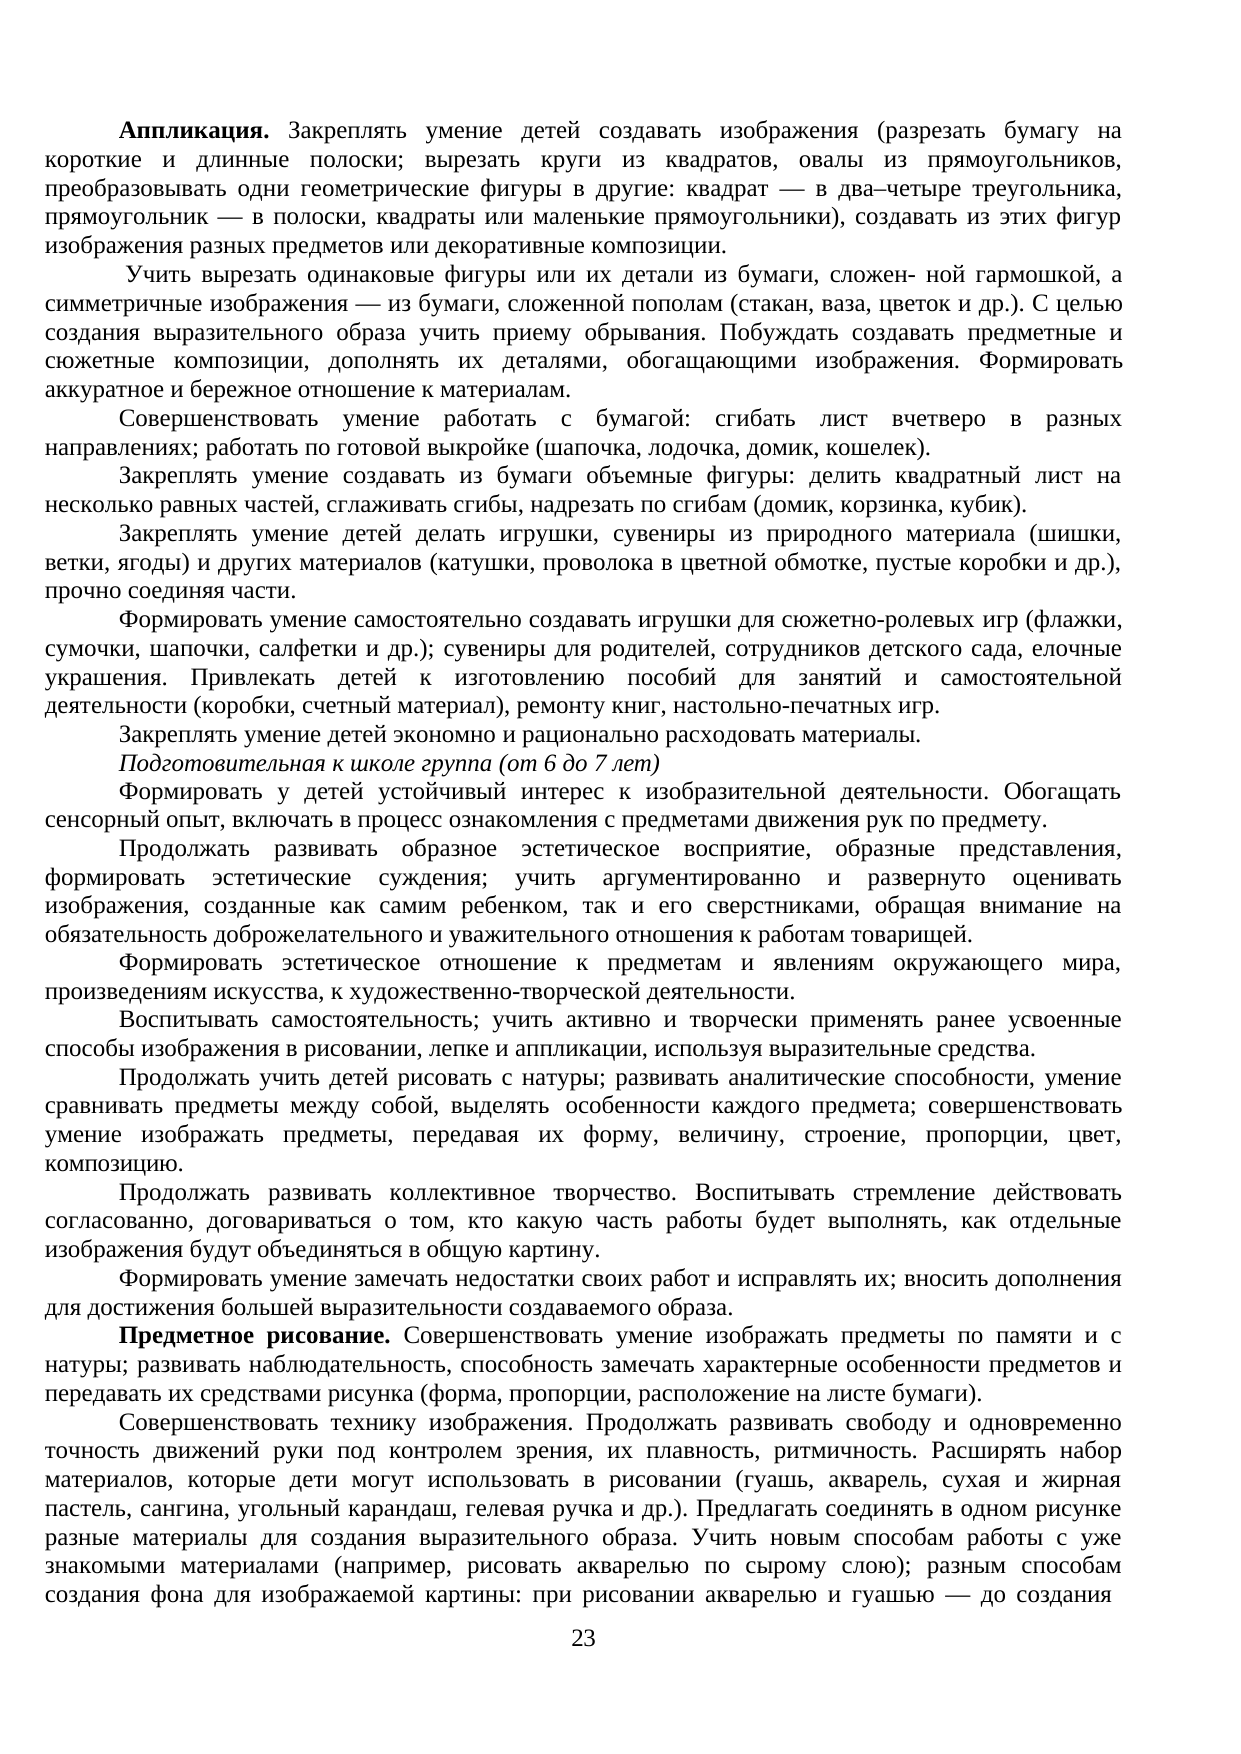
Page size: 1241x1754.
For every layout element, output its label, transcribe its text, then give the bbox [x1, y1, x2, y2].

text Продолжать развивать образное эстетическое восприятие, образные представления, формировать эстетические суждения; учить аргументированно и развернуто оценивать изображения, созданные как самим ребенком, так и его сверстниками, обращая внимание на обязательность доброжелательного и уважительного отношения к работам товарищей. [44, 833, 1123, 948]
text Формировать умение самостоятельно создавать игрушки для сюжетно-ролевых игр (флажки, сумочки, шапочки, салфетки и др.); сувениры для родителей, сотрудников детского сада, елочные украшения. Привлекать детей к изготовлению пособий для занятий и самостоятельной деятельности (коробки, счетный материал), ремонту книг, настольно-печатных игр. [44, 604, 1123, 719]
text Предметное рисование. Совершенствовать умение изображать предметы по памяти и с натуры; развивать наблюдательность, способность замечать характерные особенности предметов и передавать их средствами рисунка (форма, пропорции, расположение на листе бумаги). [44, 1321, 1123, 1407]
text Аппликация. Закреплять умение детей создавать изображения (разрезать бумагу на короткие и длинные полоски; вырезать круги из квадратов, овалы из прямоугольников, преобразовывать одни геометрические фигуры в другие: квадрат — в два–четыре треугольника, прямоугольник — в полоски, квадраты или маленькие прямоугольники), создавать из этих фигур изображения разных предметов или декоративные композиции. [44, 115, 1123, 259]
text Совершенствовать технику изображения. Продолжать развивать свободу и одновременно точность движений руки под контролем зрения, их плавность, ритмичность. Расширять набор материалов, которые дети могут использовать в рисовании (гуашь, акварель, сухая и жирная пастель, сангина, угольный карандаш, гелевая ручка и др.). Предлагать соединять в одном рисунке разные материалы для создания выразительного образа. Учить новым способам работы с уже знакомыми материалами (например, рисовать акварелью по сырому слою); разным способам создания фона для изображаемой картины: при рисовании акварелью и гуашью — до создания [44, 1407, 1123, 1608]
text Совершенствовать умение работать с бумагой: сгибать лист вчетверо в разных направлениях; работать по готовой выкройке (шапочка, лодочка, домик, кошелек). [44, 403, 1123, 461]
text Формировать у детей устойчивый интерес к изобразительной деятельности. Обогащать сенсорный опыт, включать в процесс ознакомления с предметами движения рук по предмету. [44, 777, 1122, 833]
text Учить вырезать одинаковые фигуры или их детали из бумаги, сложен- ной гармошкой, а симметричные изображения — из бумаги, сложенной пополам (стакан, ваза, цветок и др.). С целью создания выразительного образа учить приему обрывания. Побуждать создавать предметные и сюжетные композиции, дополнять их деталями, обогащающими изображения. Формировать аккуратное и бережное отношение к материалам. [44, 259, 1124, 403]
text Формировать умение замечать недостатки своих работ и исправлять их; вносить дополнения для достижения большей выразительности создаваемого образа. [44, 1263, 1123, 1321]
text Закреплять умение детей делать игрушки, сувениры из природного материала (шишки, ветки, ягоды) и других материалов (катушки, проволока в цветной обмотке, пустые коробки и др.), прочно соединяя части. [44, 518, 1122, 604]
text Воспитывать самостоятельность; учить активно и творчески применять ранее усвоенные способы изображения в рисовании, лепке и аппликации, используя выразительные средства. [44, 1005, 1123, 1061]
text Закреплять умение создавать из бумаги объемные фигуры: делить квадратный лист на несколько равных частей, сглаживать сгибы, надрезать по сгибам (домик, корзинка, кубик). [44, 461, 1123, 518]
text Продолжать развивать коллективное творчество. Воспитывать стремление действовать согласованно, договариваться о том, кто какую часть работы будет выполнять, как отдельные изображения будут объединяться в общую картину. [44, 1177, 1123, 1263]
text Закреплять умение детей экономно и рационально расходовать материалы. [118, 719, 1136, 748]
text Подготовительная к школе группа (от 6 до 7 лет) [118, 748, 1136, 777]
text Формировать эстетическое отношение к предметам и явлениям окружающего мира, произведениям искусства, к художественно-творческой деятельности. [44, 948, 1122, 1004]
text Продолжать учить детей рисовать с натуры; развивать аналитические способности, умение сравнивать предметы между собой, выделять особенности каждого предмета; совершенствовать умение изображать предметы, передавая их форму, величину, строение, пропорции, цвет, композицию. [44, 1062, 1123, 1177]
